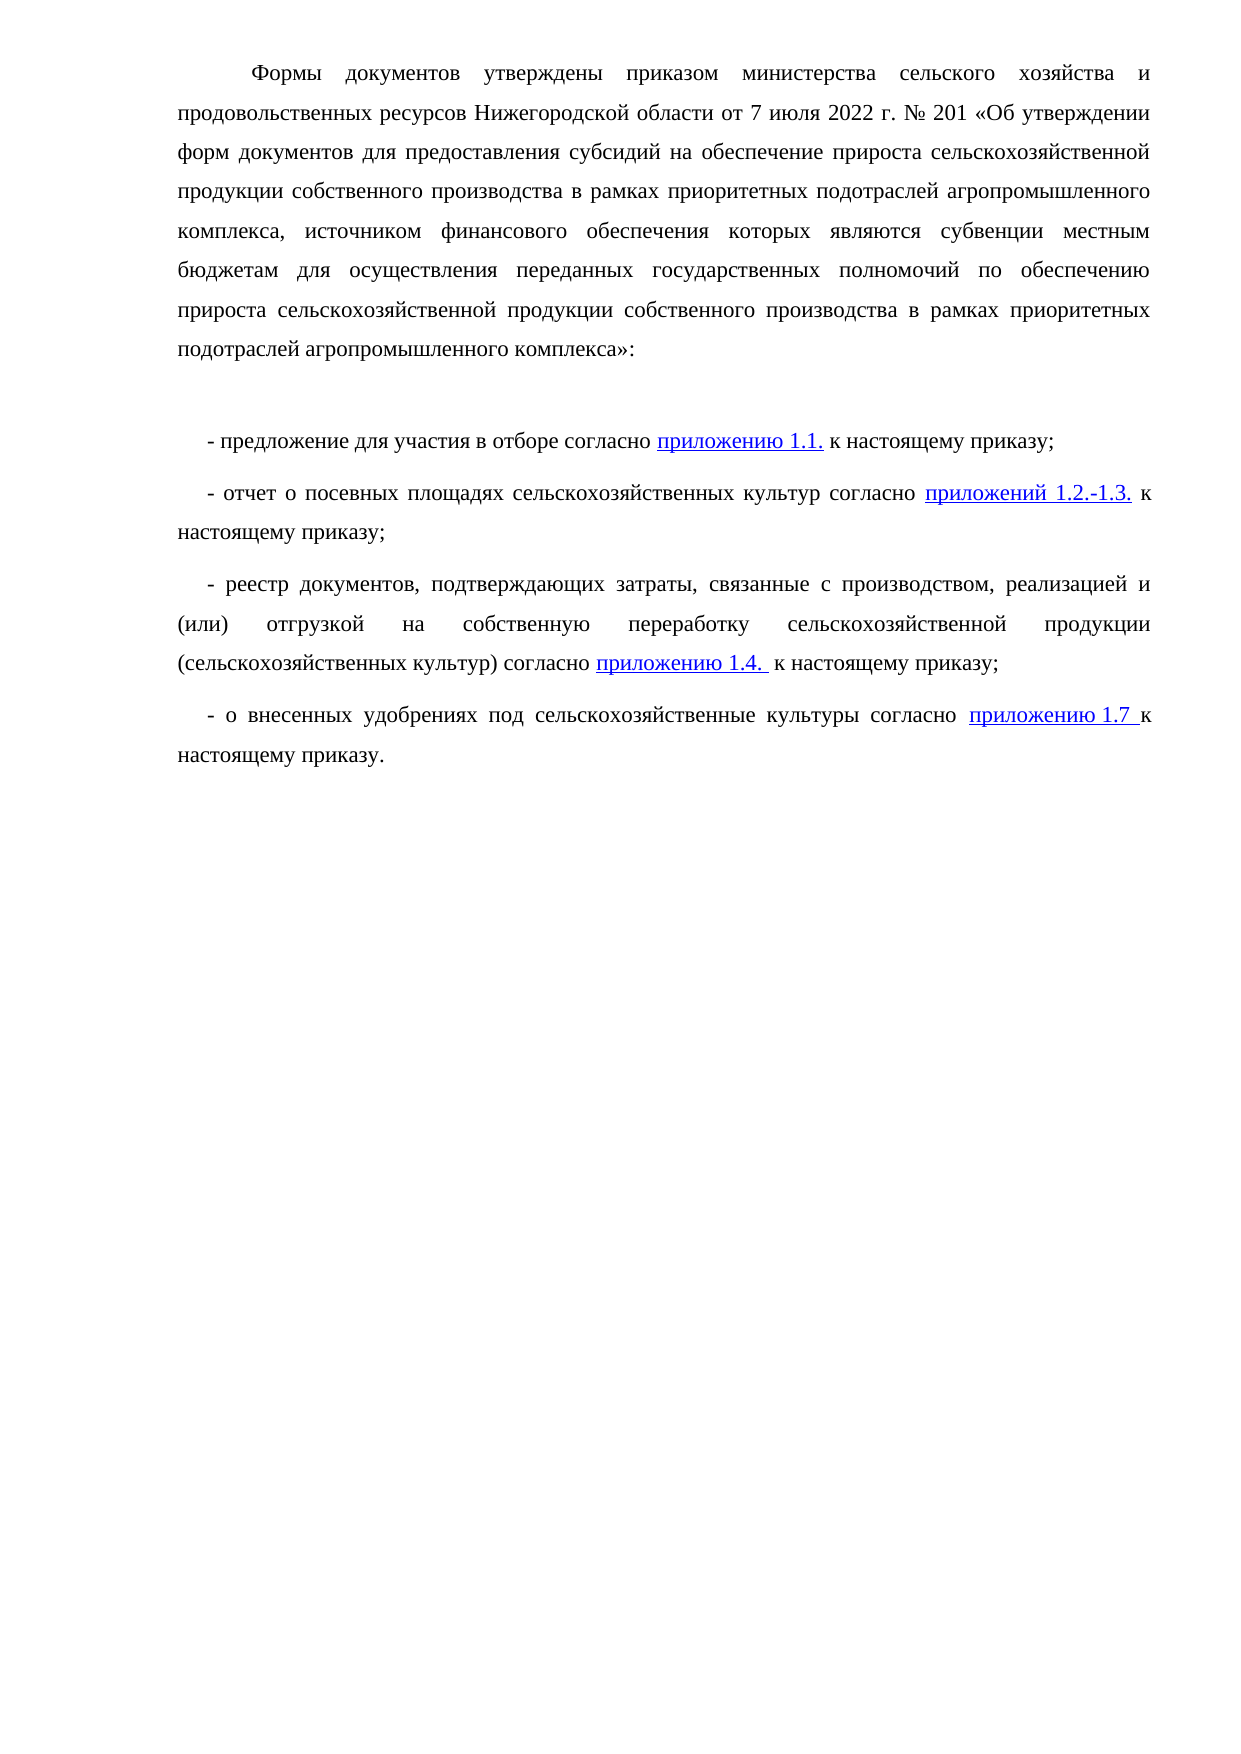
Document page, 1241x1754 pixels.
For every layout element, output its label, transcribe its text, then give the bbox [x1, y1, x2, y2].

text - о внесенных удобрениях под сельскохозяйственные культуры согласно приложению 1.7 к настоящему приказу. [177, 701, 1152, 767]
text - предложение для участия в отборе согласно приложению 1.1. к настоящему приказу; [177, 427, 1152, 453]
text - отчет о посевных площадях сельскохозяйственных культур согласно приложений 1.2.-1.3. к настоящему приказу; [177, 479, 1152, 545]
text Формы документов утверждены приказом министерства сельского хозяйства и продовольственных ресурсов Нижегородской области от 7 июля 2022 г. № 201 «Об утверждении форм документов для предоставления субсидий на обеспечение прироста сельскохозяйственной продукции собственного производства в рамках приоритетных подотраслей агропромышленного комплекса, источником финансового обеспечения которых являются субвенции местным бюджетам для осуществления переданных государственных полномочий по обеспечению прироста сельскохозяйственной продукции собственного производства в рамках приоритетных подотраслей агропромышленного комплекса»: [177, 59, 1152, 362]
text - реестр документов, подтверждающих затраты, связанные с производством, реализацией и (или) отгрузкой на собственную переработку сельскохозяйственной продукции (сельскохозяйственных культур) согласно приложению 1.4. к настоящему приказу; [177, 570, 1152, 676]
